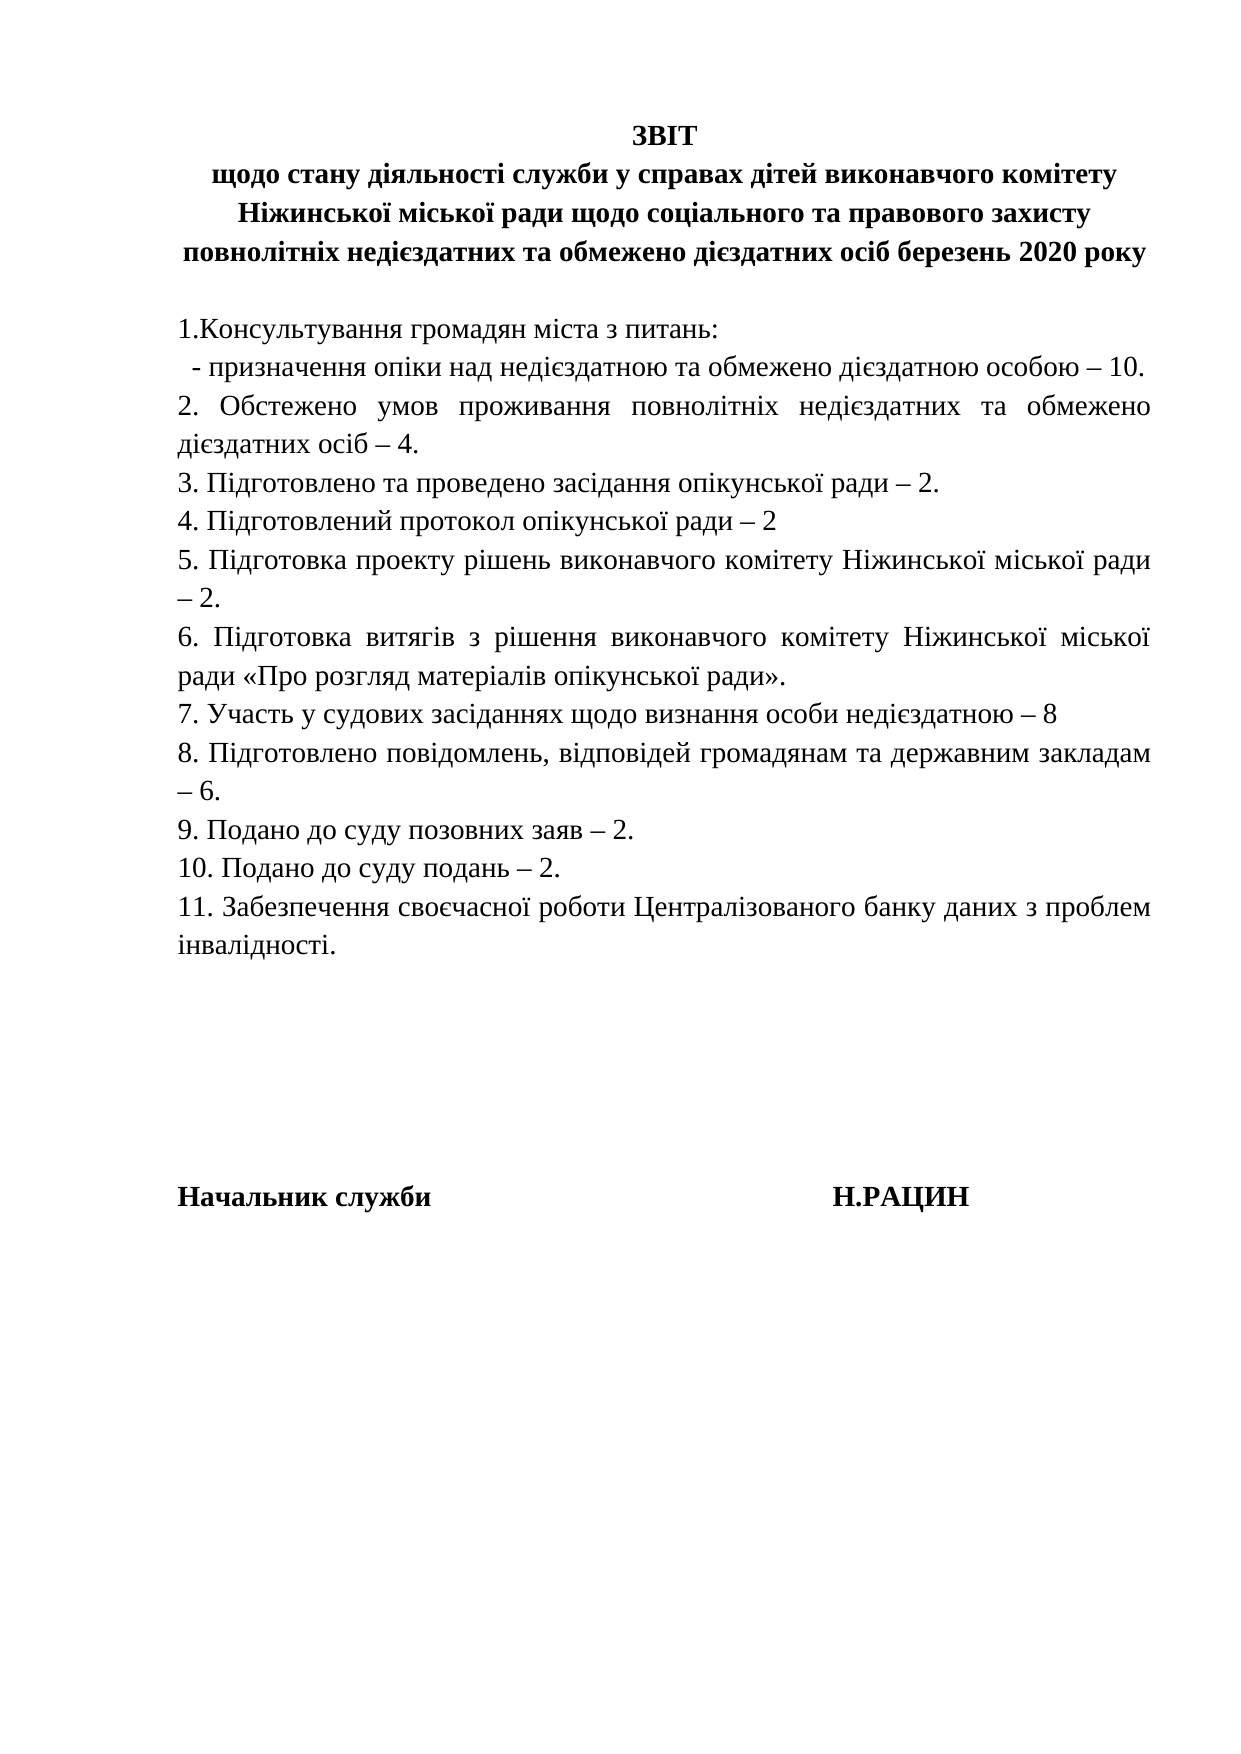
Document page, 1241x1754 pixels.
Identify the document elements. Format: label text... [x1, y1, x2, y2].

text 2. Обстежено умов проживання повнолітніх недієздатних та обмежено дієздатних осіб – 4. [177, 388, 1152, 460]
text ЗВІТ [177, 118, 1152, 152]
text 10. Подано до суду подань – 2. [177, 850, 1152, 884]
text 1.Консультування громадян міста з питань: [177, 311, 1152, 344]
text 3. Підготовлено та проведено засідання опікунської ради – 2. [177, 465, 1152, 498]
text Начальник служби Н.РАЦИН [177, 1179, 1152, 1213]
text щодо стану діяльності служби у справах дітей виконавчого комітету Ніжинської міської ради щодо соціального та правового захисту повнолітніх недієздатних та обмежено дієздатних осіб березень 2020 року [177, 157, 1152, 267]
text 9. Подано до суду позовних заяв – 2. [177, 812, 1152, 845]
text 11. Забезпечення своєчасної роботи Централізованого банку даних з проблем інвалідності. [177, 889, 1152, 961]
text 6. Підготовка витягів з рішення виконавчого комітету Ніжинської міської ради «Про розгляд матеріалів опікунської ради». [177, 619, 1152, 691]
text 8. Підготовлено повідомлень, відповідей громадянам та державним закладам – 6. [177, 735, 1152, 807]
text 4. Підготовлений протокол опікунської ради – 2 [177, 503, 1152, 537]
text 5. Підготовка проекту рішень виконавчого комітету Ніжинської міської ради – 2. [177, 542, 1152, 614]
text 7. Участь у судових засіданнях щодо визнання особи недієздатною – 8 [177, 696, 1152, 730]
text - призначення опіки над недієздатною та обмежено дієздатною особою – 10. [184, 349, 1152, 383]
